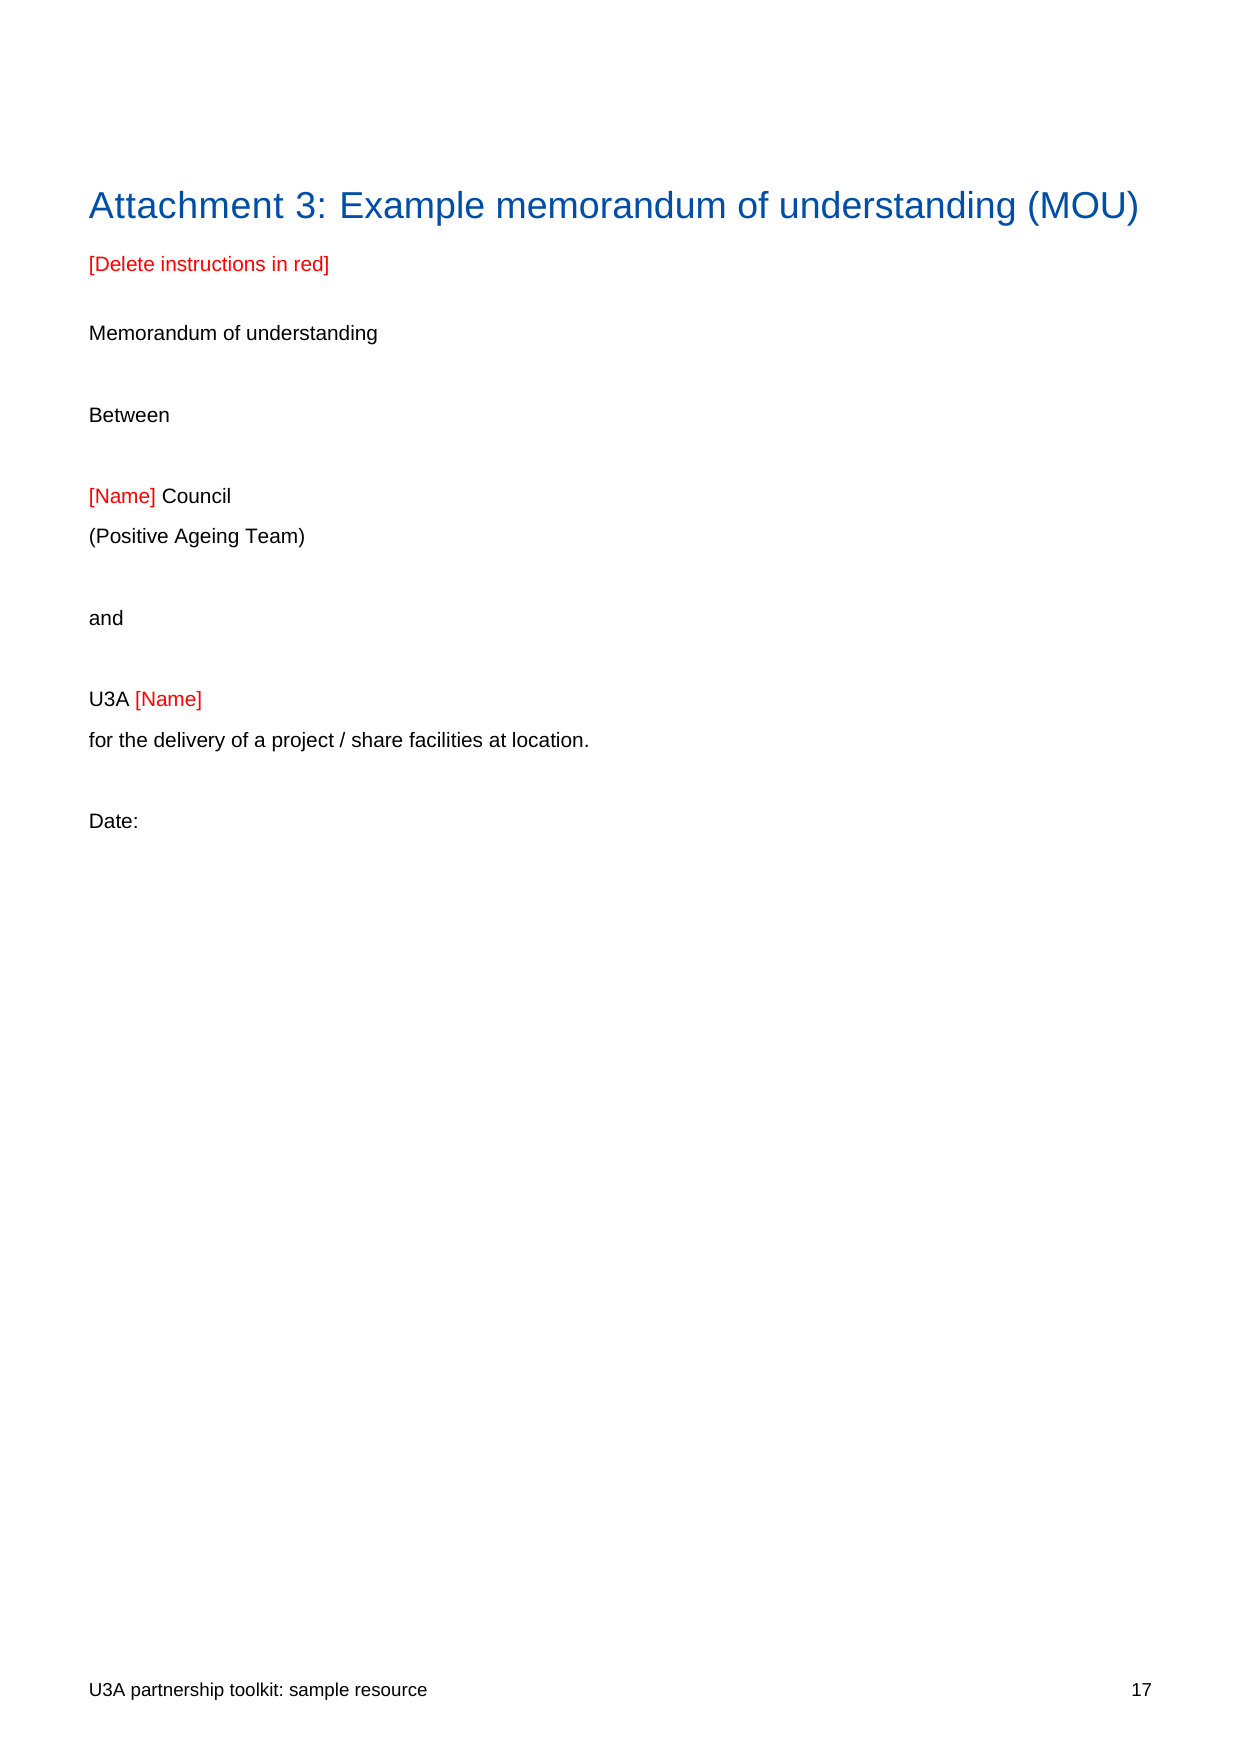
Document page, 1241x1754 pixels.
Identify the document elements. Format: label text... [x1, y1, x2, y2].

text [Delete instructions in red] [89, 248, 1152, 276]
text Memorandum of understanding [89, 317, 1152, 345]
text and [89, 601, 1152, 629]
text [Name] Council [89, 479, 1152, 508]
text Between [89, 398, 1152, 426]
text U3A [Name] [89, 683, 1152, 711]
text (Positive Ageing Team) [89, 520, 1152, 548]
subtitle Attachment 3: Example memorandum of understanding (MOU) [89, 181, 1152, 227]
text Date: [89, 804, 1152, 833]
text for the delivery of a project / share facilities at location. [89, 723, 1152, 751]
